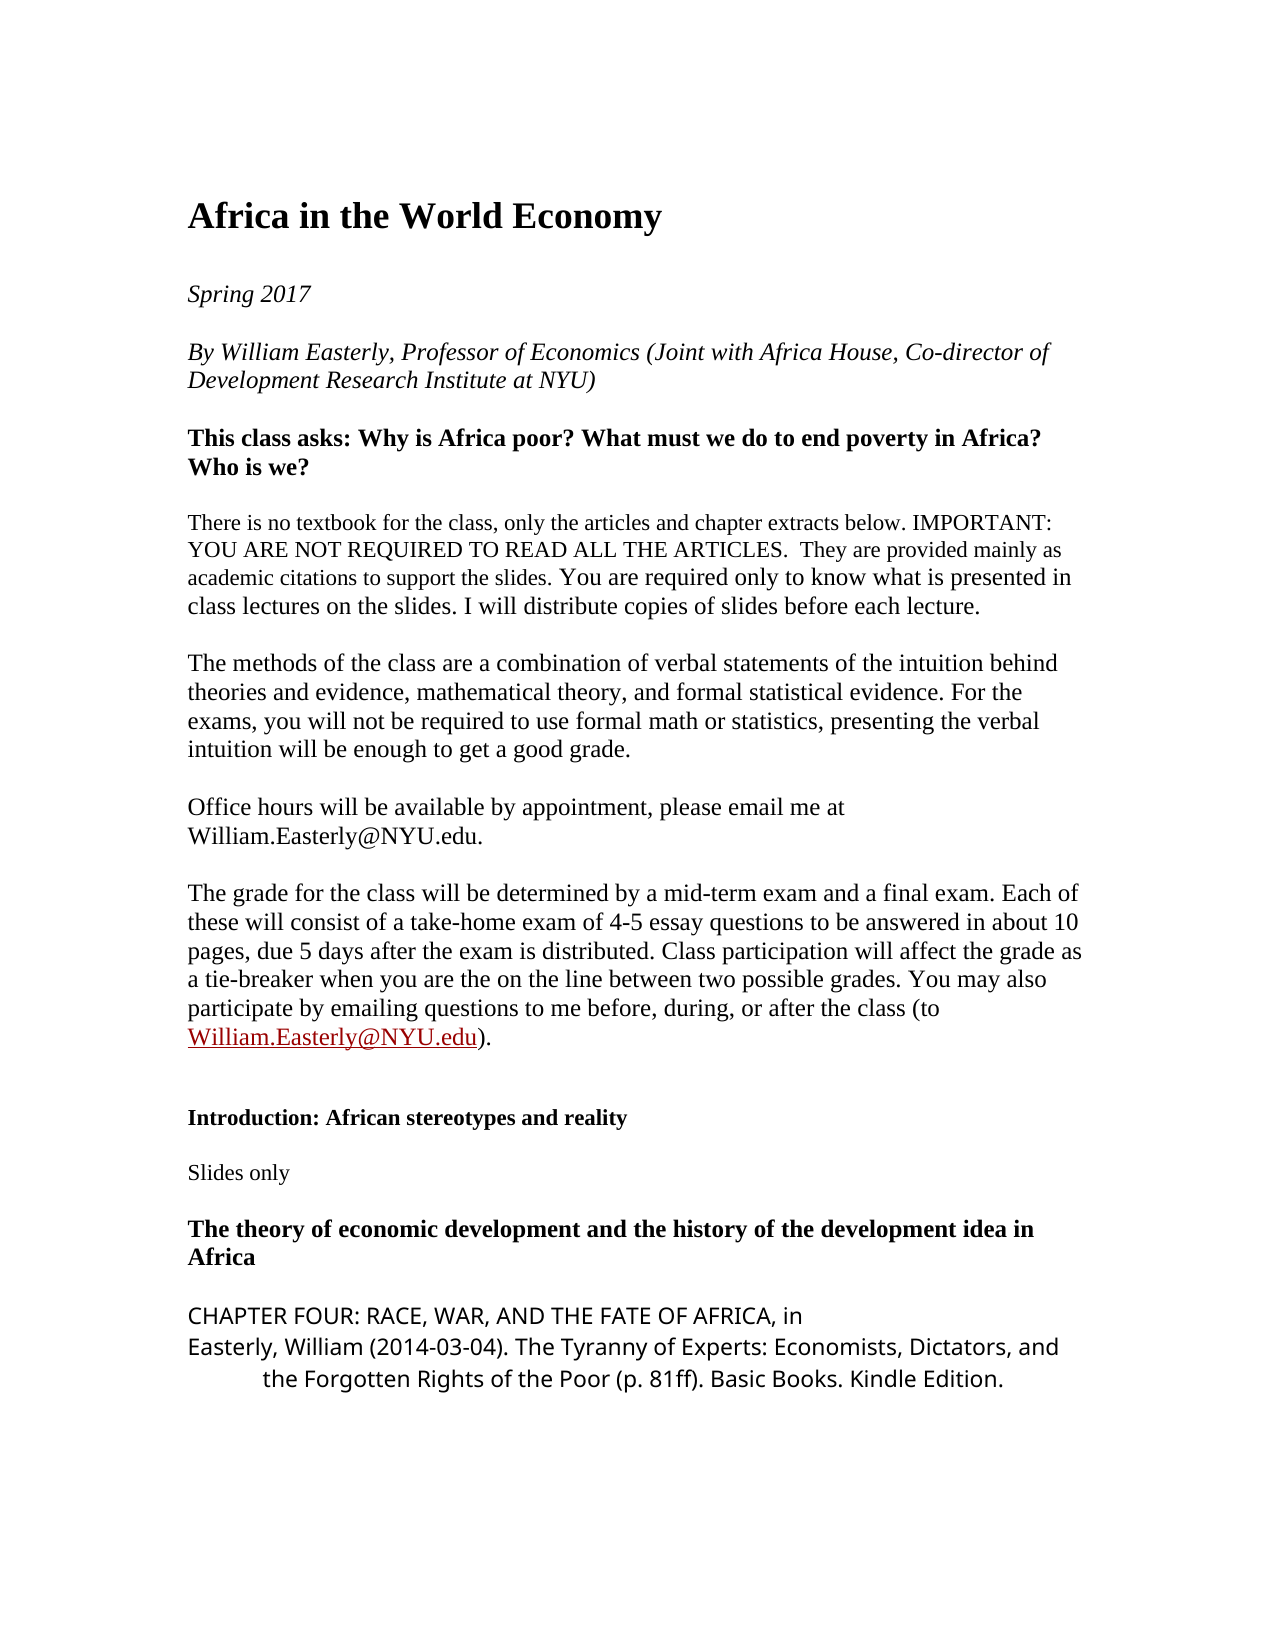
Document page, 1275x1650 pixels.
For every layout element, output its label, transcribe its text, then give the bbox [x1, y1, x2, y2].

text Introduction: African stereotypes and reality [187, 1103, 1087, 1130]
text The methods of the class are a combination of verbal statements of the intuition behind theories and evidence, mathematical theory, and formal statistical evidence. For the exams, you will not be required to use formal math or statistics, presenting the verbal intuition will be enough to get a good grade. [187, 648, 1087, 763]
text The grade for the class will be determined by a mid-term exam and a final exam. Each of these will consist of a take-home exam of 4-5 essay questions to be answered in about 10 pages, due 5 days after the exam is distributed. Class participation will affect the grade as a tie-breaker when you are the on the line between two possible grades. You may also participate by emailing questions to me before, during, or after the class (to William.Easterly@NYU.edu). [187, 878, 1087, 1051]
text Slides only [187, 1159, 1087, 1185]
text Office hours will be available by appointment, please email me at William.Easterly@NYU.edu. [187, 792, 1087, 849]
text This class asks: Why is Africa poor? What must we do to end poverty in Africa? Who is we? [187, 423, 1087, 481]
text The theory of economic development and the history of the development idea in Africa [187, 1214, 1087, 1271]
text CHAPTER FOUR: RACE, WAR, AND THE FATE OF AFRICA, in [187, 1300, 1087, 1331]
text There is no textbook for the class, only the articles and chapter extracts below. IMPORTANT: YOU ARE NOT REQUIRED TO READ ALL THE ARTICLES. They are provided mainly as academic citations to support the slides. You are required only to know what is presented in class lectures on the slides. I will distribute copies of slides before each lecture. [187, 509, 1087, 619]
text Easterly, William (2014-03-04). The Tyranny of Experts: Economists, Dictators, and the Forgotten Rights of the Poor (p. 81ff). Basic Books. Kindle Edition. [187, 1331, 1087, 1394]
text Spring 2017 [187, 279, 1087, 308]
text Africa in the World Economy [187, 193, 1087, 236]
text By William Easterly, Professor of Economics (Joint with Africa House, Co-director of Development Research Institute at NYU) [187, 337, 1087, 394]
